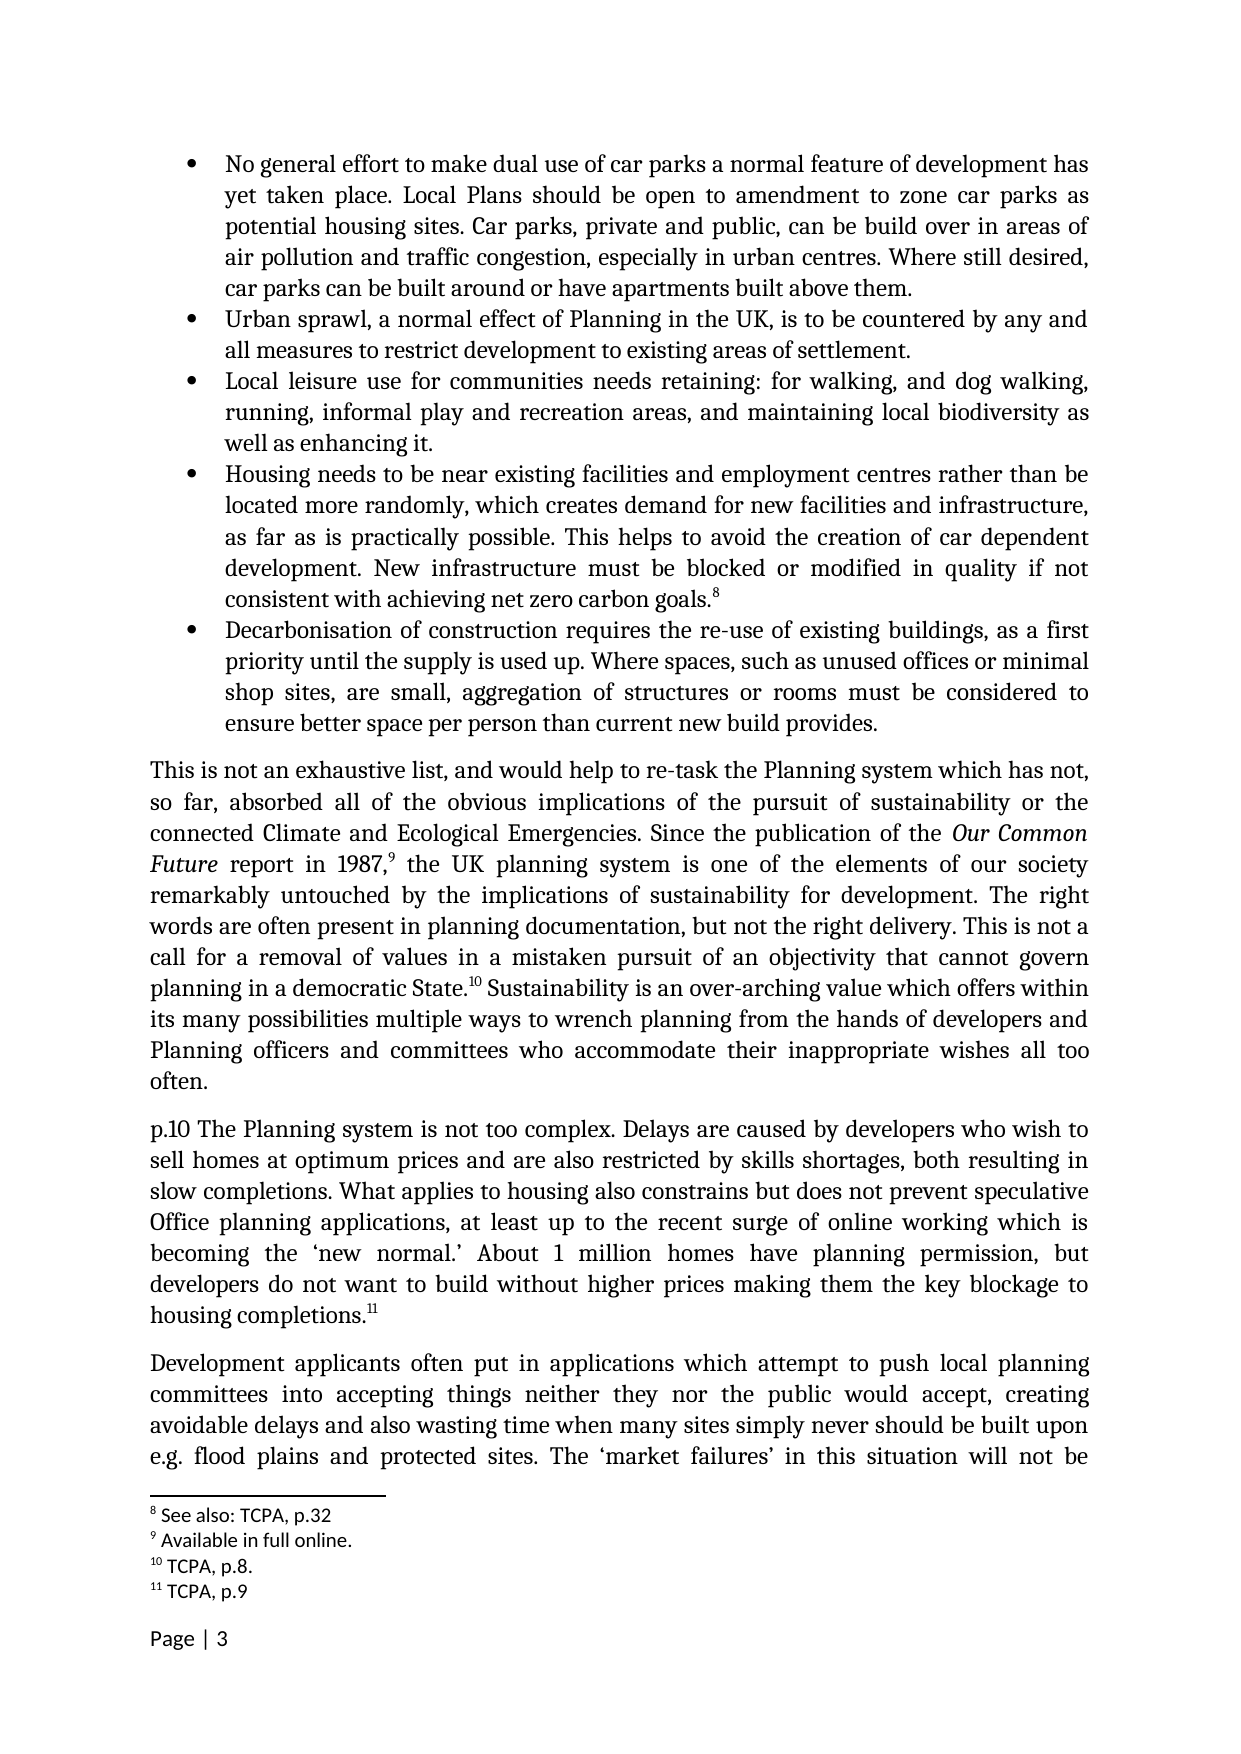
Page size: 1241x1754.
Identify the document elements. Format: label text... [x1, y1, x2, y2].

list Local leisure use for communities needs retaining: for walking, and dog walking, running, informal play and recreation areas, and maintaining local biodiversity as well as enhancing it. [187, 367, 1090, 458]
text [150, 1348, 1090, 1470]
list Urban sprawl, a normal effect of Planning in the UK, is to be countered by any and all measures to restrict development to existing areas of settlement. [187, 305, 1090, 365]
list Housing needs to be near existing facilities and employment centres rather than be located more randomly, which creates demand for new facilities and infrastructure, as far as is practically possible. This helps to avoid the creation of car dependent development. New infrastructure must be blocked or modified in quality if not consistent with achieving net zero carbon goals. [187, 460, 1090, 613]
text This is not an exhaustive list, and would help to re-task the Planning system which has not, so far, absorbed all of the obvious implications of the pursuit of sustainability or the connected Climate and Ecological Emergencies. Since the publication of the Our Common Future report in 1987, the UK planning system is one of the elements of our society remarkably untouched by the implications of sustainability for development. The right words are often present in planning documentation, but not the right delivery. This is not a call for a removal of values in a mistaken pursuit of an objectivity that cannot govern planning in a democratic State. Sustainability is an over-arching value which offers within its many possibilities multiple ways to wrench planning from the hands of developers and Planning officers and committees who accommodate their inappropriate wishes all too often. [150, 756, 1090, 1096]
text p.10 The Planning system is not too complex. Delays are caused by developers who wish to sell homes at optimum prices and are also restricted by skills shortages, both resulting in slow completions. What applies to housing also constrains but does not prevent speculative Office planning applications, at least up to the recent surge of online working which is becoming the ‘new normal.’ About 1 million homes have planning permission, but developers do not want to build without higher prices making them the key blockage to housing completions. [150, 1114, 1090, 1329]
list Decarbonisation of construction requires the re-use of existing buildings, as a first priority until the supply is used up. Where spaces, such as unused offices or minimal shop sites, are small, aggregation of structures or rooms must be considered to ensure better space per person than current new build provides. [187, 616, 1090, 737]
list No general effort to make dual use of car parks a normal feature of development has yet taken place. Local Plans should be open to amendment to zone car parks as potential housing sites. Car parks, private and public, can be build over in areas of air pollution and traffic congestion, especially in urban centres. Where still desired, car parks can be built around or have apartments built above them. [187, 150, 1090, 303]
